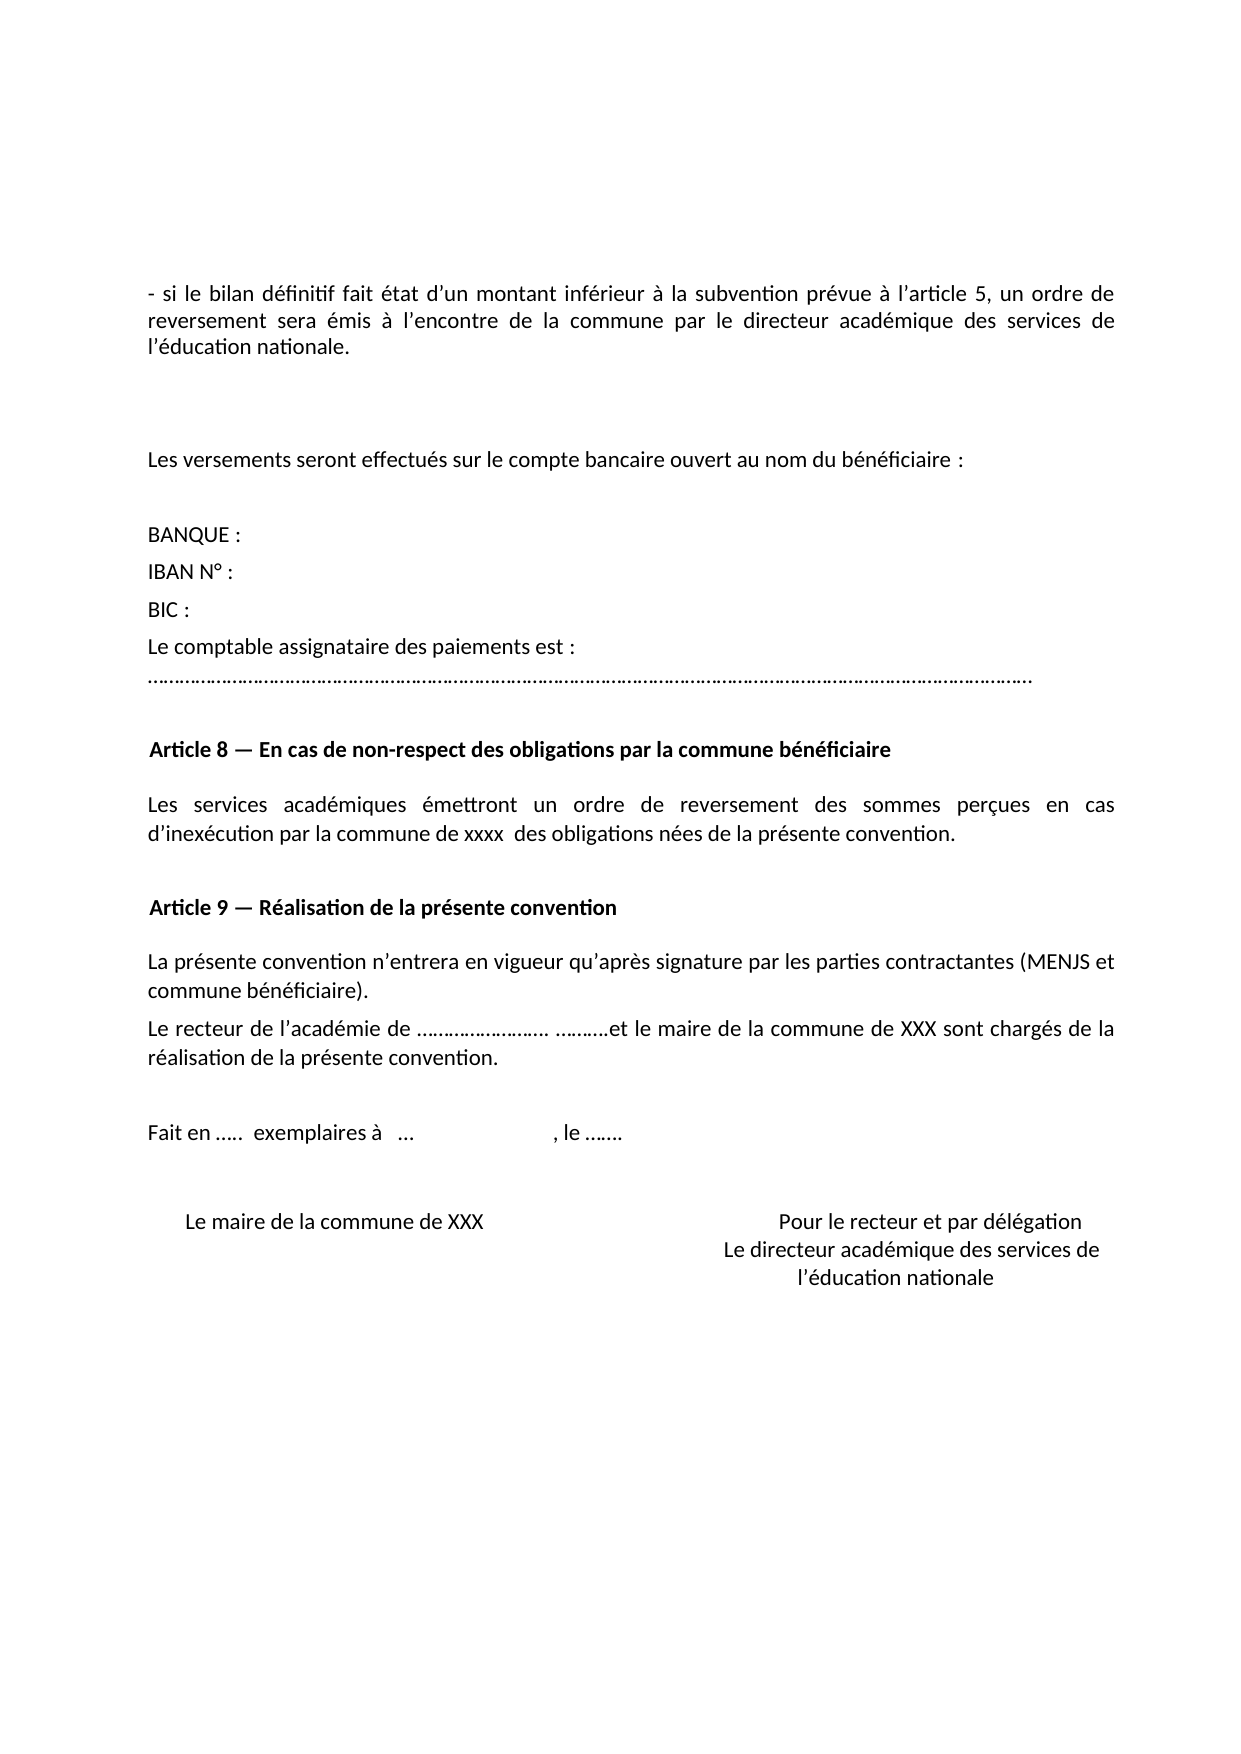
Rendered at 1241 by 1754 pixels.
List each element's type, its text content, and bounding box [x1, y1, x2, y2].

text BANQUE : [148, 519, 1116, 548]
text Les versements seront effectués sur le compte bancaire ouvert au nom du bénéficiaire : [148, 444, 1116, 473]
text IBAN N° : [148, 556, 1116, 586]
text Le comptable assignataire des paiements est : …………………………………………………………………………………………………………………………………………………… [148, 631, 1116, 690]
text Les services académiques émettront un ordre de reversement des sommes perçues en cas d’inexécution par la commune de xxxx des obligations nées de la présente convention. [148, 789, 1116, 847]
text Article 8 — En cas de non-respect des obligations par la commune bénéficiaire [149, 736, 1122, 763]
text Article 9 — Réalisation de la présente convention [149, 893, 1122, 921]
text Le directeur académique des services de l’éducation nationale [724, 1235, 1122, 1291]
text Le maire de la commune de XXX Pour le recteur et par délégation [185, 1207, 1122, 1235]
text Le recteur de l’académie de ……………………. ……….et le maire de la commune de XXX sont chargés de la réalisation de la présente convention. [148, 1013, 1116, 1071]
text - si le bilan définitif fait état d’un montant inférieur à la subvention prévue à l’article 5, un ordre de reversement sera émis à l’encontre de la commune par le directeur académique des services de l’éducation nationale. [148, 281, 1118, 361]
text Fait en ….. exemplaires à … , le ……. [148, 1117, 1116, 1146]
text La présente convention n’entrera en vigueur qu’après signature par les parties contractantes (MENJS et commune bénéficiaire). [148, 946, 1116, 1004]
text BIC : [148, 594, 1116, 623]
